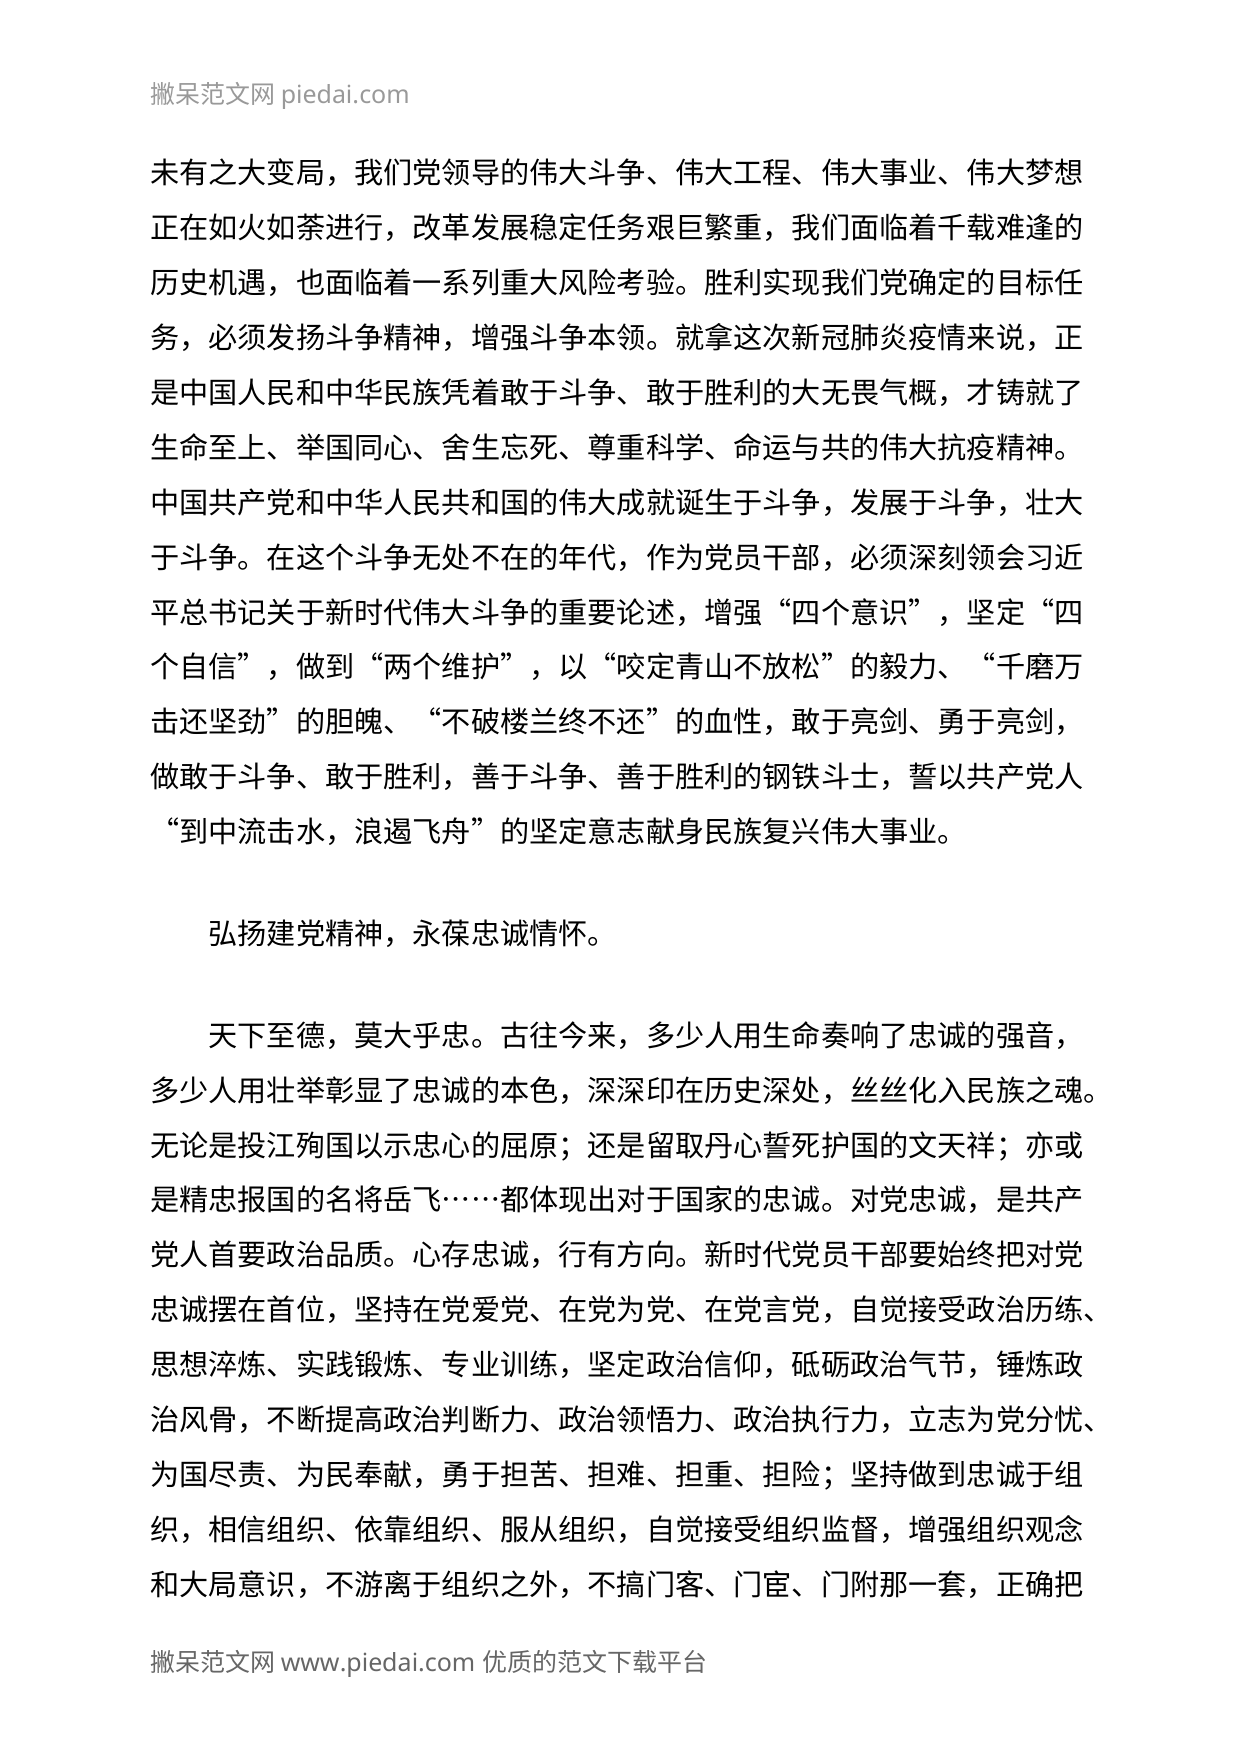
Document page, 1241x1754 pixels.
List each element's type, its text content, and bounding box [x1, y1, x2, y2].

text 弘扬建党精神，永葆忠诚情怀。 [150, 911, 1090, 953]
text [150, 1012, 1090, 1603]
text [150, 150, 1090, 851]
